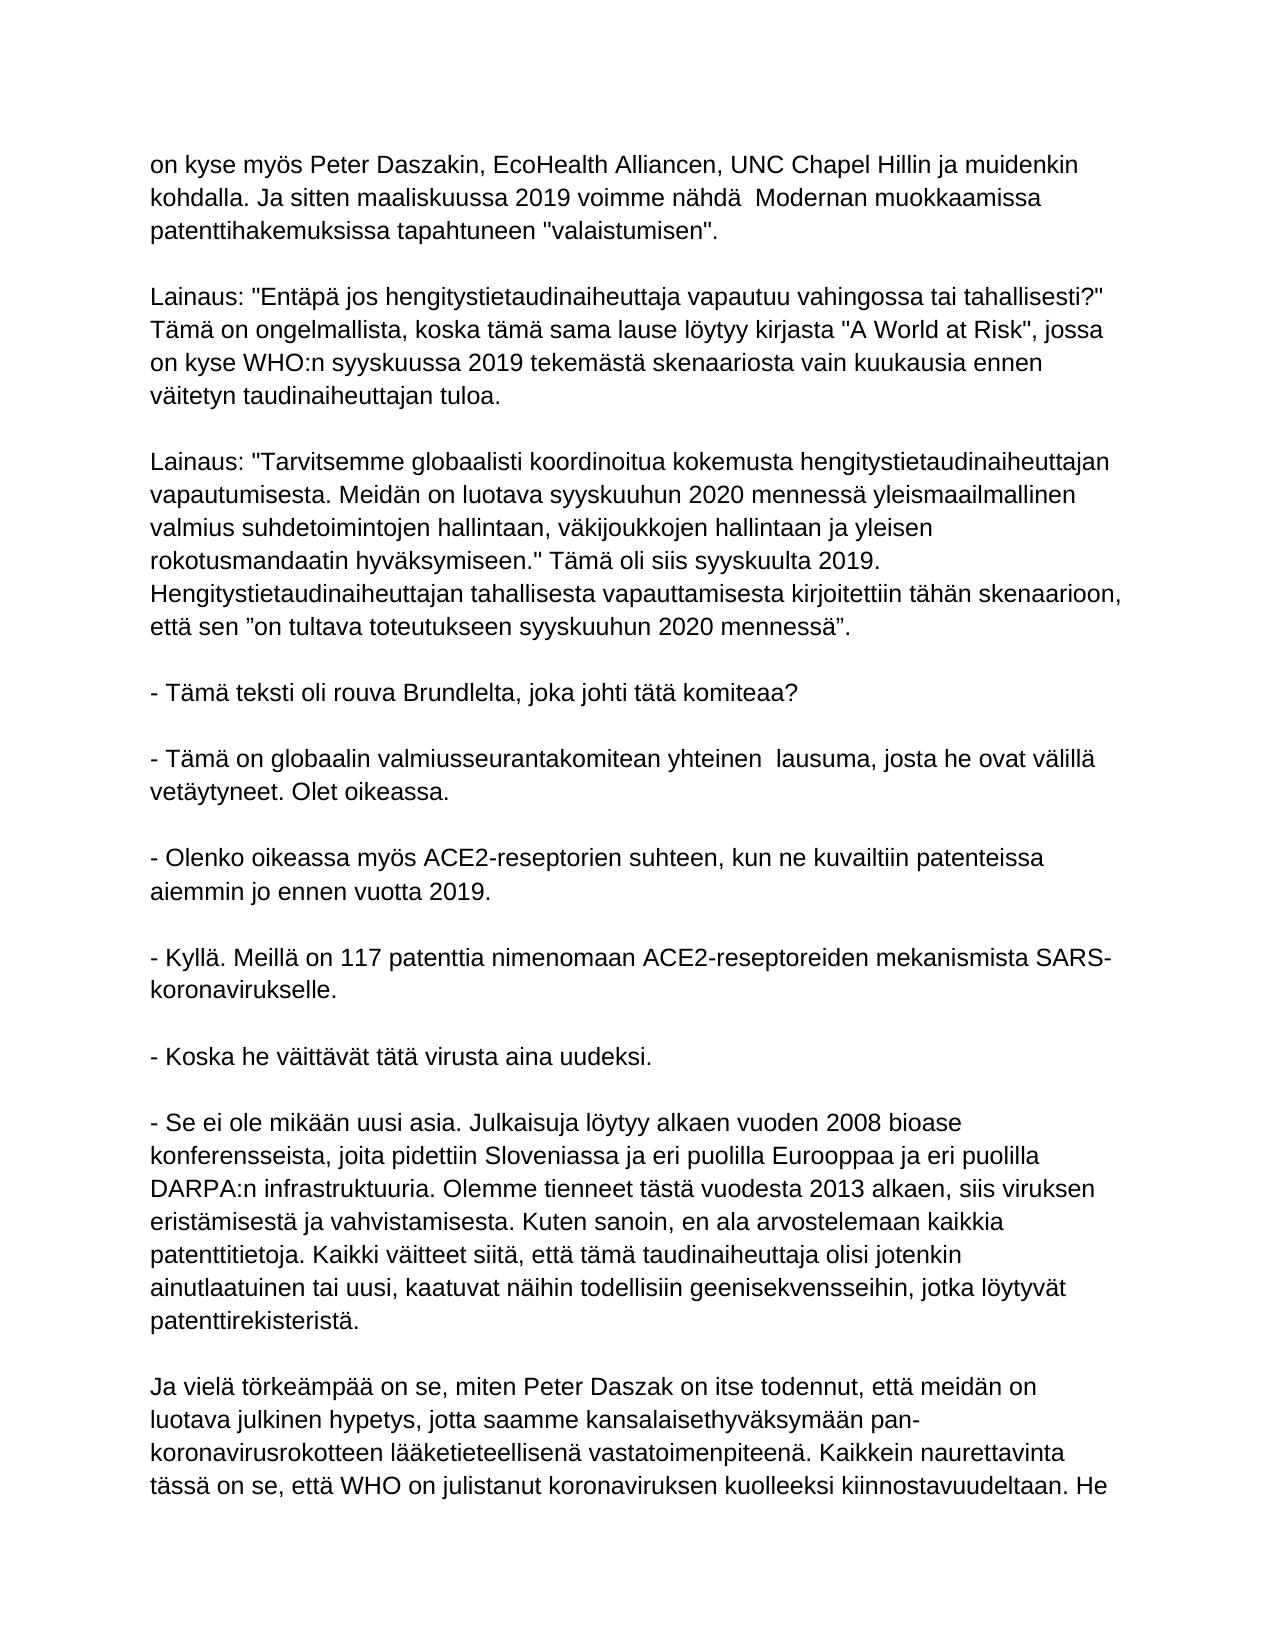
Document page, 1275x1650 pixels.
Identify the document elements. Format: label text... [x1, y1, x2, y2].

text - Tämä on globaalin valmiusseurantakomitean yhteinen lausuma, josta he ovat välillä vetäytyneet. Olet oikeassa. [150, 744, 1125, 806]
text - Koska he väittävät tätä virusta aina uudeksi. [150, 1042, 1125, 1070]
text - Kyllä. Meillä on 117 patenttia nimenomaan ACE2-reseptoreiden mekanismista SARS-koronavirukselle. [150, 942, 1125, 1004]
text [150, 150, 1125, 245]
text Lainaus: "Tarvitsemme globaalisti koordinoitua kokemusta hengitystietaudinaiheuttajan vapautumisesta. Meidän on luotava syyskuuhun 2020 mennessä yleismaailmallinen valmius suhdetoimintojen hallintaan, väkijoukkojen hallintaan ja yleisen rokotusmandaatin hyväksymiseen." Tämä oli siis syyskuulta 2019. Hengitystietaudinaiheuttajan tahallisesta vapauttamisesta kirjoitettiin tähän skenaarioon, että sen ”on tultava toteutukseen syyskuuhun 2020 mennessä”. [150, 447, 1125, 641]
text Lainaus: "Entäpä jos hengitystietaudinaiheuttaja vapautuu vahingossa tai tahallisesti?" Tämä on ongelmallista, koska tämä sama lause löytyy kirjasta "A World at Risk", jossa on kyse WHO:n syyskuussa 2019 tekemästä skenaariosta vain kuukausia ennen väitetyn taudinaiheuttajan tuloa. [150, 282, 1125, 410]
text - Tämä teksti oli rouva Brundlelta, joka johti tätä komiteaa? [150, 678, 1125, 707]
text - Se ei ole mikään uusi asia. Julkaisuja löytyy alkaen vuoden 2008 bioase konferensseista, joita pidettiin Sloveniassa ja eri puolilla Eurooppaa ja eri puolilla DARPA:n infrastruktuuria. Olemme tienneet tästä vuodesta 2013 alkaen, siis viruksen eristämisestä ja vahvistamisesta. Kuten sanoin, en ala arvostelemaan kaikkia patenttitietoja. Kaikki väitteet siitä, että tämä taudinaiheuttaja olisi jotenkin ainutlaatuinen tai uusi, kaatuvat näihin todellisiin geenisekvensseihin, jotka löytyvät patenttirekisteristä. [150, 1108, 1125, 1334]
text - Olenko oikeassa myös ACE2-reseptorien suhteen, kun ne kuvailtiin patenteissa aiemmin jo ennen vuotta 2019. [150, 843, 1125, 905]
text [150, 1372, 1125, 1499]
